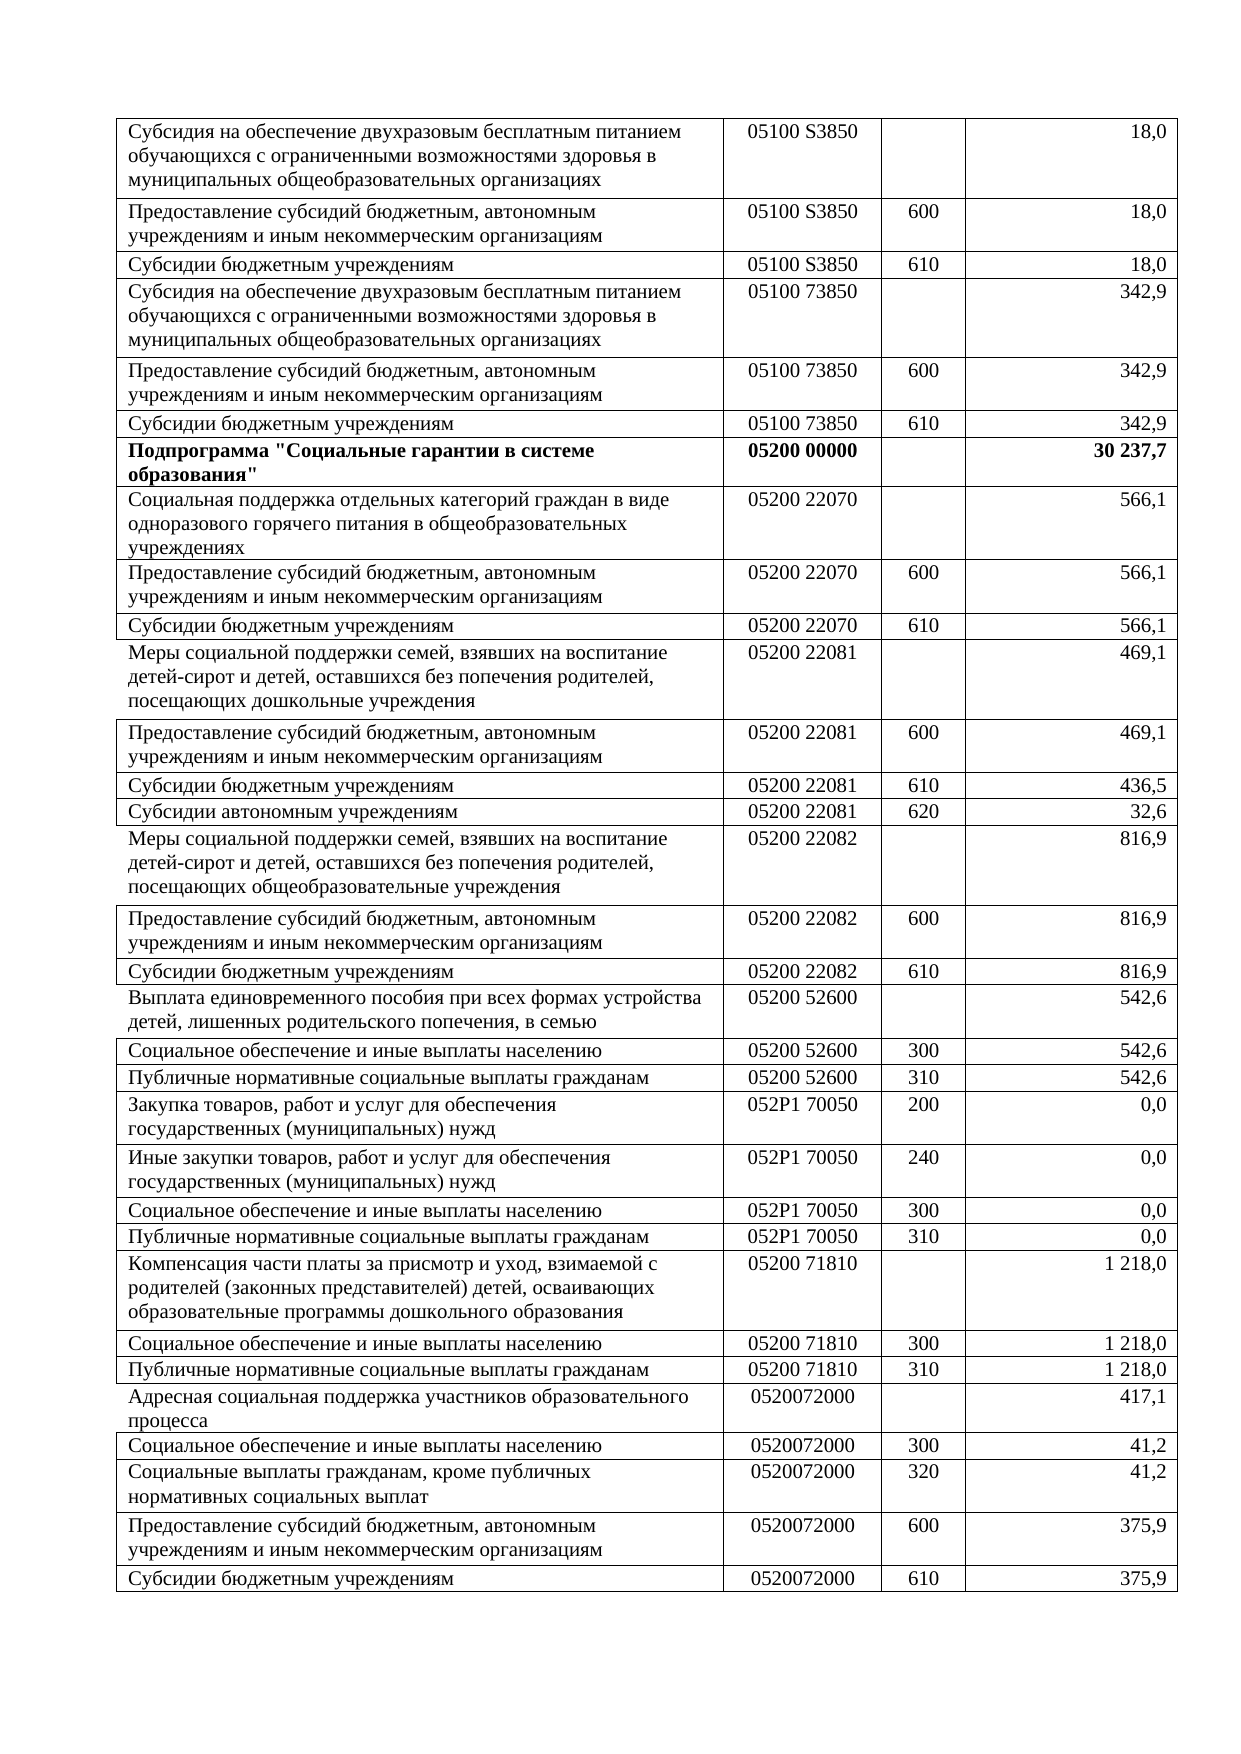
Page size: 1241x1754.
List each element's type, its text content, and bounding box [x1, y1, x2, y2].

table_cell 18,0 [966, 252, 1177, 277]
table_cell 1 218,0 [966, 1331, 1177, 1356]
table_cell Публичные нормативные социальные выплаты гражданам [117, 1065, 723, 1091]
table_cell Компенсация части платы за присмотр и уход, взимаемой с родителей (законных представителей) детей, осваивающих образовательные программы дошкольного образования [117, 1251, 723, 1329]
table_cell 310 [882, 1224, 965, 1250]
table_cell 05200 52600 [724, 985, 881, 1037]
table_cell 600 [882, 1513, 965, 1565]
table_cell 05200 22082 [724, 906, 881, 958]
table_cell 542,6 [966, 1039, 1177, 1064]
table_cell [882, 487, 965, 559]
table_cell 052Р1 70050 [724, 1092, 881, 1144]
table_cell 600 [882, 358, 965, 410]
table_cell Иные закупки товаров, работ и услуг для обеспечения государственных (муниципальных) нужд [117, 1145, 723, 1197]
table_cell 052Р1 70050 [724, 1224, 881, 1250]
table_cell Субсидии бюджетным учреждениям [117, 252, 723, 277]
table_cell 469,1 [966, 640, 1177, 719]
table_cell Предоставление субсидий бюджетным, автономным учреждениям и иным некоммерческим организациям [117, 199, 723, 251]
table_cell 05200 22081 [724, 720, 881, 772]
table_cell 542,6 [966, 985, 1177, 1037]
table_cell Закупка товаров, работ и услуг для обеспечения государственных (муниципальных) нужд [117, 1092, 723, 1144]
table_cell 816,9 [966, 959, 1177, 984]
table_cell [882, 985, 965, 1037]
table_cell 05200 22070 [724, 614, 881, 639]
table_cell Подпрограмма "Социальные гарантии в системе образования" [117, 438, 723, 486]
table_cell 05200 52600 [724, 1065, 881, 1091]
table_cell 18,0 [966, 199, 1177, 251]
table_cell 1 218,0 [966, 1357, 1177, 1383]
table_cell Субсидии бюджетным учреждениям [117, 959, 723, 984]
table_cell Предоставление субсидий бюджетным, автономным учреждениям и иным некоммерческим организациям [117, 720, 723, 772]
table_cell 300 [882, 1433, 965, 1458]
table_cell [882, 1384, 965, 1432]
table_cell Субсидии бюджетным учреждениям [117, 411, 723, 437]
table_cell 05200 22081 [724, 799, 881, 825]
table_cell 41,2 [966, 1460, 1177, 1512]
table_cell 05200 00000 [724, 438, 881, 486]
table_cell 600 [882, 720, 965, 772]
table_cell 300 [882, 1039, 965, 1064]
table_cell Субсидия на обеспечение двухразовым бесплатным питанием обучающихся с ограниченными возможностями здоровья в муниципальных общеобразовательных организациях [117, 119, 723, 198]
table_cell Социальная поддержка отдельных категорий граждан в виде одноразового горячего питания в общеобразовательных учреждениях [117, 487, 723, 559]
table_cell Публичные нормативные социальные выплаты гражданам [117, 1357, 723, 1383]
table_cell [882, 279, 965, 357]
table_cell 052Р1 70050 [724, 1198, 881, 1223]
table_cell 05200 22081 [724, 640, 881, 719]
table_cell 05100 S3850 [724, 119, 881, 198]
table_cell 610 [882, 1566, 965, 1591]
table_cell Предоставление субсидий бюджетным, автономным учреждениям и иным некоммерческим организациям [117, 560, 723, 612]
table_cell 41,2 [966, 1433, 1177, 1458]
table_cell 436,5 [966, 773, 1177, 798]
table_cell 0520072000 [724, 1513, 881, 1565]
table_cell 310 [882, 1065, 965, 1091]
table_cell 0520072000 [724, 1384, 881, 1432]
table_cell 05100 S3850 [724, 252, 881, 277]
table_cell Предоставление субсидий бюджетным, автономным учреждениям и иным некоммерческим организациям [117, 358, 723, 410]
table_cell Публичные нормативные социальные выплаты гражданам [117, 1224, 723, 1250]
table_cell Социальное обеспечение и иные выплаты населению [117, 1039, 723, 1064]
table_cell Предоставление субсидий бюджетным, автономным учреждениям и иным некоммерческим организациям [117, 906, 723, 958]
table_cell [882, 640, 965, 719]
table_cell 1 218,0 [966, 1251, 1177, 1329]
table_cell Субсидии бюджетным учреждениям [117, 773, 723, 798]
table_cell 375,9 [966, 1513, 1177, 1565]
table_cell 320 [882, 1460, 965, 1512]
table_cell 375,9 [966, 1566, 1177, 1591]
table_cell 600 [882, 560, 965, 612]
table_cell 610 [882, 411, 965, 437]
table_cell Субсидии бюджетным учреждениям [117, 614, 723, 639]
table_cell 566,1 [966, 560, 1177, 612]
table_cell 05100 S3850 [724, 199, 881, 251]
table_cell 0520072000 [724, 1460, 881, 1512]
table_cell 566,1 [966, 487, 1177, 559]
table_cell 200 [882, 1092, 965, 1144]
table_cell Субсидии автономным учреждениям [117, 799, 723, 825]
table_cell Социальное обеспечение и иные выплаты населению [117, 1433, 723, 1458]
table_cell 0,0 [966, 1092, 1177, 1144]
table_cell 240 [882, 1145, 965, 1197]
table_cell 30 237,7 [966, 438, 1177, 486]
table_cell 310 [882, 1357, 965, 1383]
table_cell 300 [882, 1331, 965, 1356]
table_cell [117, 1513, 723, 1565]
table_cell 05200 22070 [724, 487, 881, 559]
table_cell 32,6 [966, 799, 1177, 825]
table_cell 05200 71810 [724, 1251, 881, 1329]
table_cell 0520072000 [724, 1433, 881, 1458]
table_cell Субсидии бюджетным учреждениям [117, 1566, 723, 1591]
table_cell 0,0 [966, 1145, 1177, 1197]
table_cell 05200 71810 [724, 1357, 881, 1383]
table_cell Социальные выплаты гражданам, кроме публичных нормативных социальных выплат [117, 1460, 723, 1512]
table_cell Меры социальной поддержки семей, взявших на воспитание детей-сирот и детей, оставшихся без попечения родителей, посещающих общеобразовательные учреждения [117, 826, 723, 904]
table_cell 052Р1 70050 [724, 1145, 881, 1197]
table_cell 620 [882, 799, 965, 825]
table_cell 0520072000 [724, 1566, 881, 1591]
table_cell Социальное обеспечение и иные выплаты населению [117, 1198, 723, 1223]
table_cell 816,9 [966, 906, 1177, 958]
table_cell 600 [882, 906, 965, 958]
table_cell 610 [882, 614, 965, 639]
table_cell 610 [882, 252, 965, 277]
table_cell Выплата единовременного пособия при всех формах устройства детей, лишенных родительского попечения, в семью [117, 985, 723, 1037]
table_cell [882, 1251, 965, 1329]
table_cell 05200 22081 [724, 773, 881, 798]
table_cell 300 [882, 1198, 965, 1223]
table_cell 566,1 [966, 614, 1177, 639]
table_cell 342,9 [966, 358, 1177, 410]
table_cell 05100 73850 [724, 358, 881, 410]
table_cell 600 [882, 199, 965, 251]
table_cell 610 [882, 959, 965, 984]
table_cell 18,0 [966, 119, 1177, 198]
table_cell 417,1 [966, 1384, 1177, 1432]
table_cell 05100 73850 [724, 279, 881, 357]
table_cell [882, 119, 965, 198]
table_cell Субсидия на обеспечение двухразовым бесплатным питанием обучающихся с ограниченными возможностями здоровья в муниципальных общеобразовательных организациях [117, 279, 723, 357]
table_cell 542,6 [966, 1065, 1177, 1091]
table_cell [882, 826, 965, 904]
table_cell Адресная социальная поддержка участников образовательного процесса [117, 1384, 723, 1432]
table_cell 05200 52600 [724, 1039, 881, 1064]
table_cell 342,9 [966, 411, 1177, 437]
table_cell [882, 438, 965, 486]
table_cell 469,1 [966, 720, 1177, 772]
table_cell 05100 73850 [724, 411, 881, 437]
table_cell 05200 22070 [724, 560, 881, 612]
table_cell 610 [882, 773, 965, 798]
table_cell 05200 22082 [724, 959, 881, 984]
table_cell 342,9 [966, 279, 1177, 357]
table_cell 0,0 [966, 1198, 1177, 1223]
table_cell 05200 22082 [724, 826, 881, 904]
table_cell Меры социальной поддержки семей, взявших на воспитание детей-сирот и детей, оставшихся без попечения родителей, посещающих дошкольные учреждения [117, 640, 723, 719]
table_cell Социальное обеспечение и иные выплаты населению [117, 1331, 723, 1356]
table_cell 816,9 [966, 826, 1177, 904]
table_cell 0,0 [966, 1224, 1177, 1250]
table_cell 05200 71810 [724, 1331, 881, 1356]
